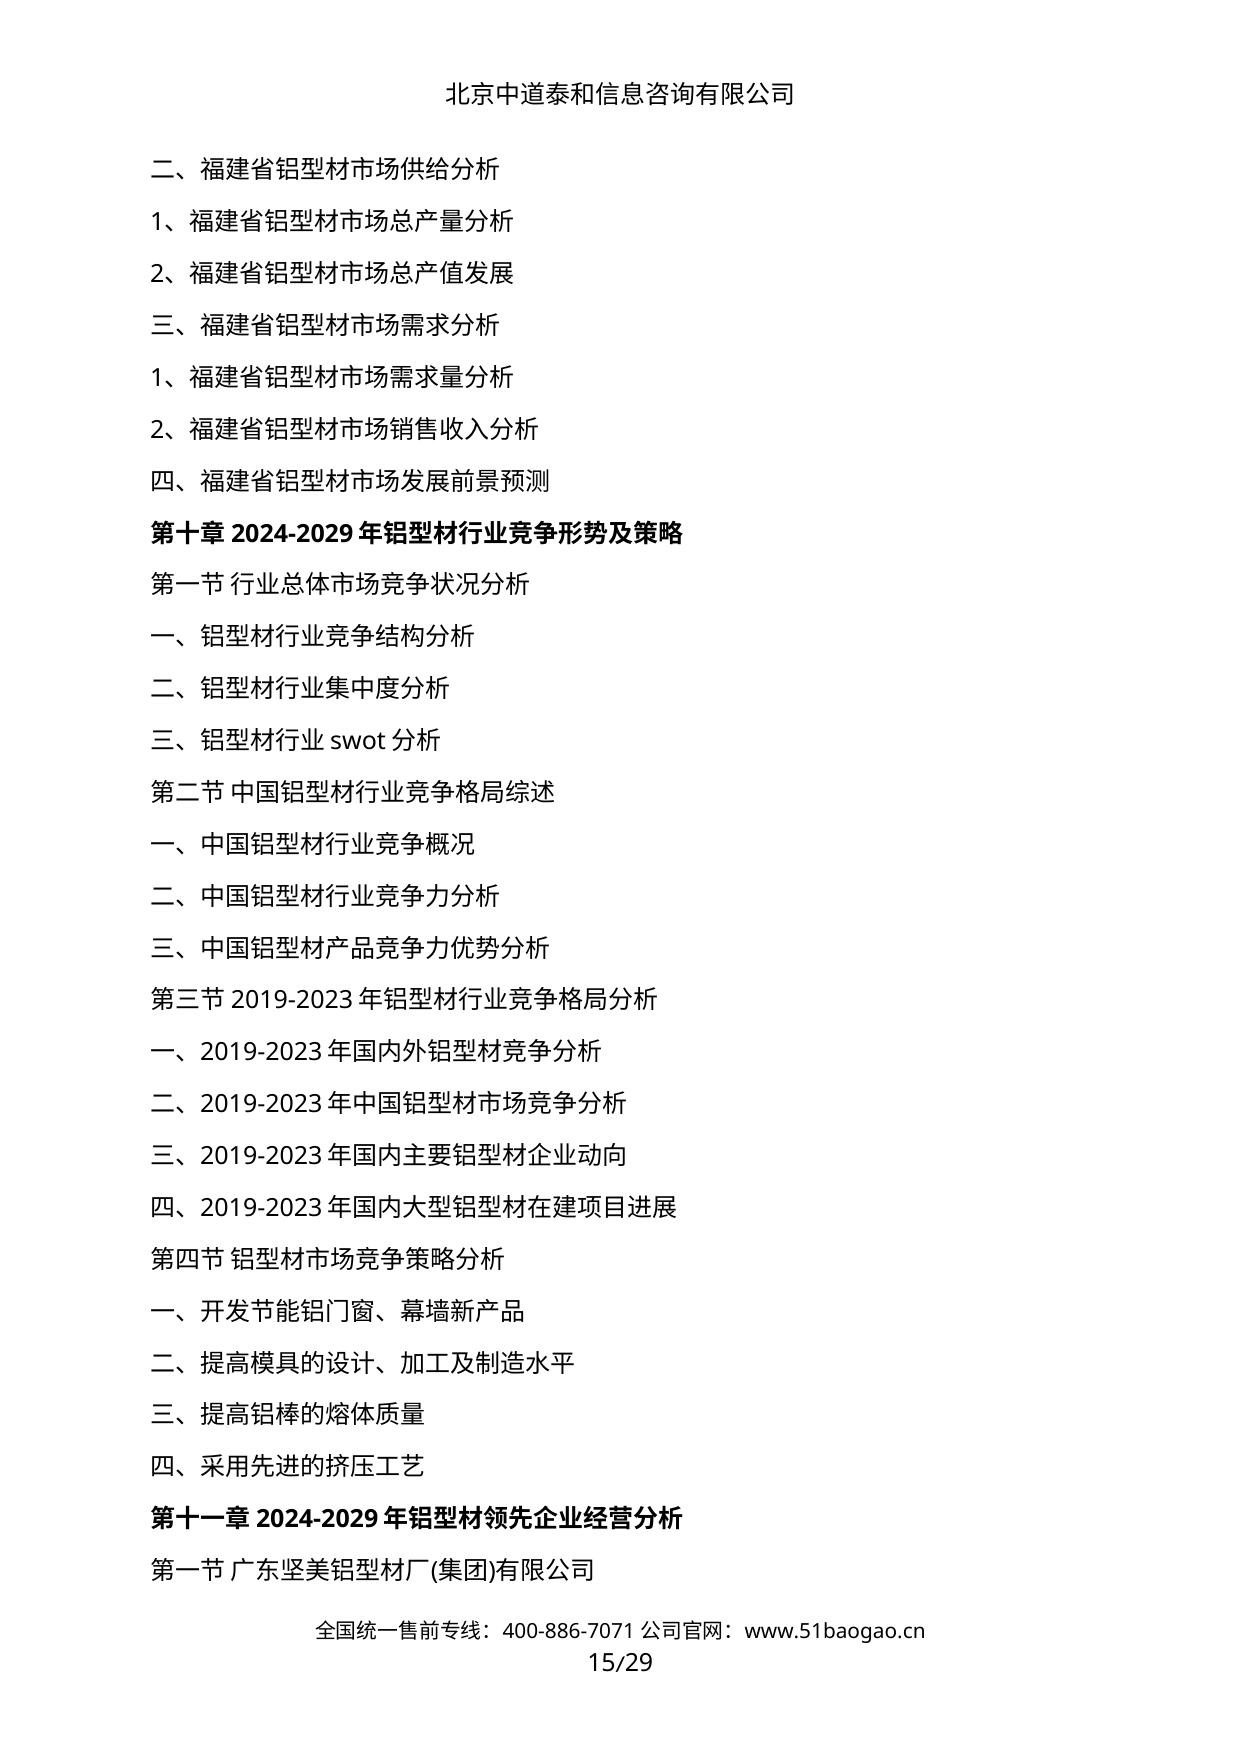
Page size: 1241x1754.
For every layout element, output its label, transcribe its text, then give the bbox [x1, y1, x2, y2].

text 2、福建省铝型材市场总产值发展 [150, 254, 1090, 290]
text 第一节 行业总体市场竞争状况分析 [150, 565, 1090, 601]
text 四、采用先进的挤压工艺 [150, 1447, 1090, 1483]
text 第一节 广东坚美铝型材厂(集团)有限公司 [150, 1551, 1090, 1587]
text 第四节 铝型材市场竞争策略分析 [150, 1239, 1090, 1276]
text 第二节 中国铝型材行业竞争格局综述 [150, 772, 1090, 809]
text 四、2019-2023年国内大型铝型材在建项目进展 [150, 1187, 1090, 1224]
text 第三节 2019-2023年铝型材行业竞争格局分析 [150, 980, 1090, 1016]
text 二、中国铝型材行业竞争力分析 [150, 876, 1090, 912]
text 三、提高铝棒的熔体质量 [150, 1395, 1090, 1431]
text 二、福建省铝型材市场供给分析 [150, 150, 1090, 186]
text 一、铝型材行业竞争结构分析 [150, 617, 1090, 653]
text 二、铝型材行业集中度分析 [150, 669, 1090, 705]
text 四、福建省铝型材市场发展前景预测 [150, 461, 1090, 497]
text 1、福建省铝型材市场需求量分析 [150, 357, 1090, 394]
text 二、2019-2023年中国铝型材市场竞争分析 [150, 1084, 1090, 1120]
text 1、福建省铝型材市场总产量分析 [150, 202, 1090, 238]
text 三、中国铝型材产品竞争力优势分析 [150, 928, 1090, 964]
text 一、2019-2023年国内外铝型材竞争分析 [150, 1032, 1090, 1068]
text 二、提高模具的设计、加工及制造水平 [150, 1343, 1090, 1379]
text 第十一章 2024-2029年铝型材领先企业经营分析 [150, 1499, 1090, 1535]
text 三、2019-2023年国内主要铝型材企业动向 [150, 1136, 1090, 1172]
text 2、福建省铝型材市场销售收入分析 [150, 409, 1090, 446]
text 一、中国铝型材行业竞争概况 [150, 824, 1090, 861]
text 三、福建省铝型材市场需求分析 [150, 306, 1090, 342]
text 第十章 2024-2029年铝型材行业竞争形势及策略 [150, 513, 1090, 549]
text 三、铝型材行业swot分析 [150, 721, 1090, 757]
text 一、开发节能铝门窗、幕墙新产品 [150, 1291, 1090, 1327]
